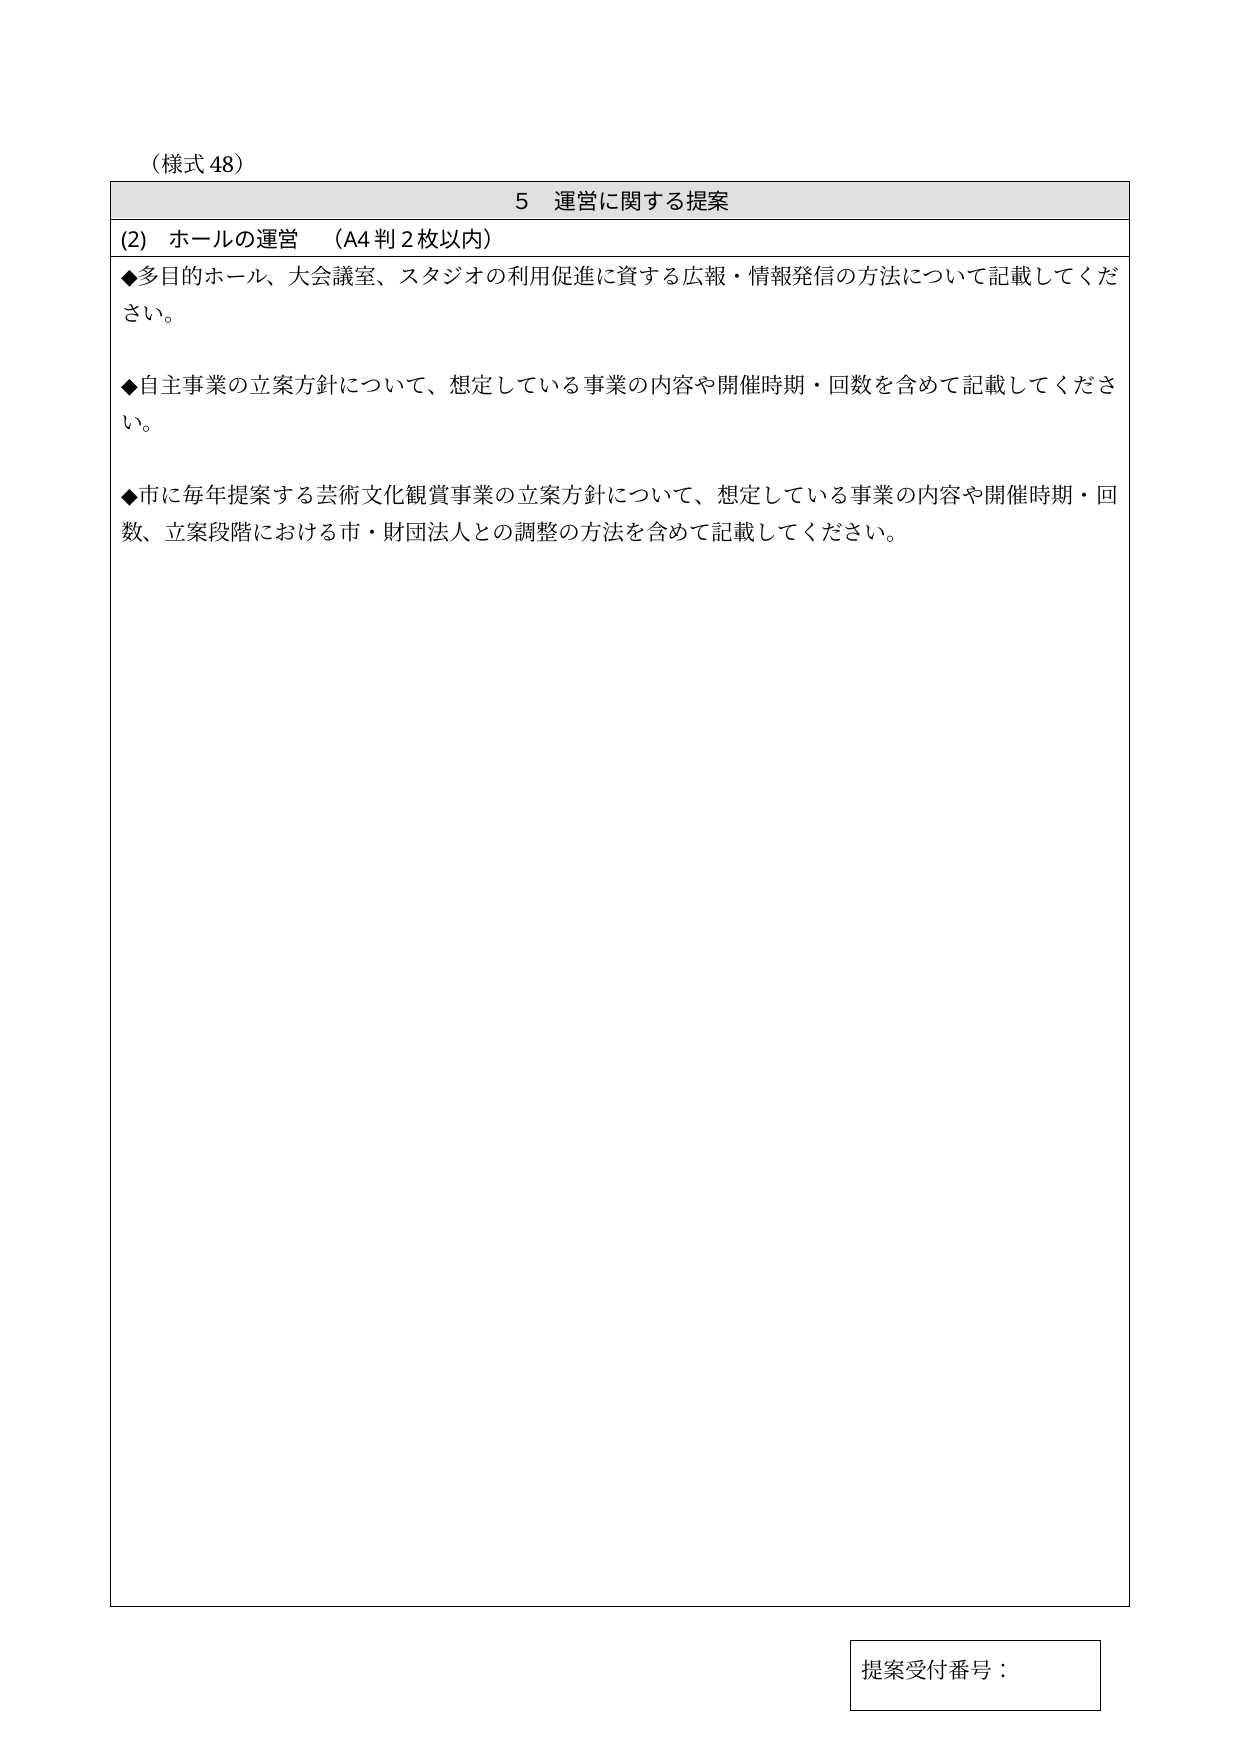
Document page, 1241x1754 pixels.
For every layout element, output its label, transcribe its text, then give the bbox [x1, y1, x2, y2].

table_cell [111, 257, 1129, 1606]
text （様式） [139, 144, 1101, 181]
table_cell (2) ホールの運営 （A4判 2枚以内） [111, 220, 1129, 256]
table_header ５ 運営に関する提案 [111, 182, 1129, 218]
